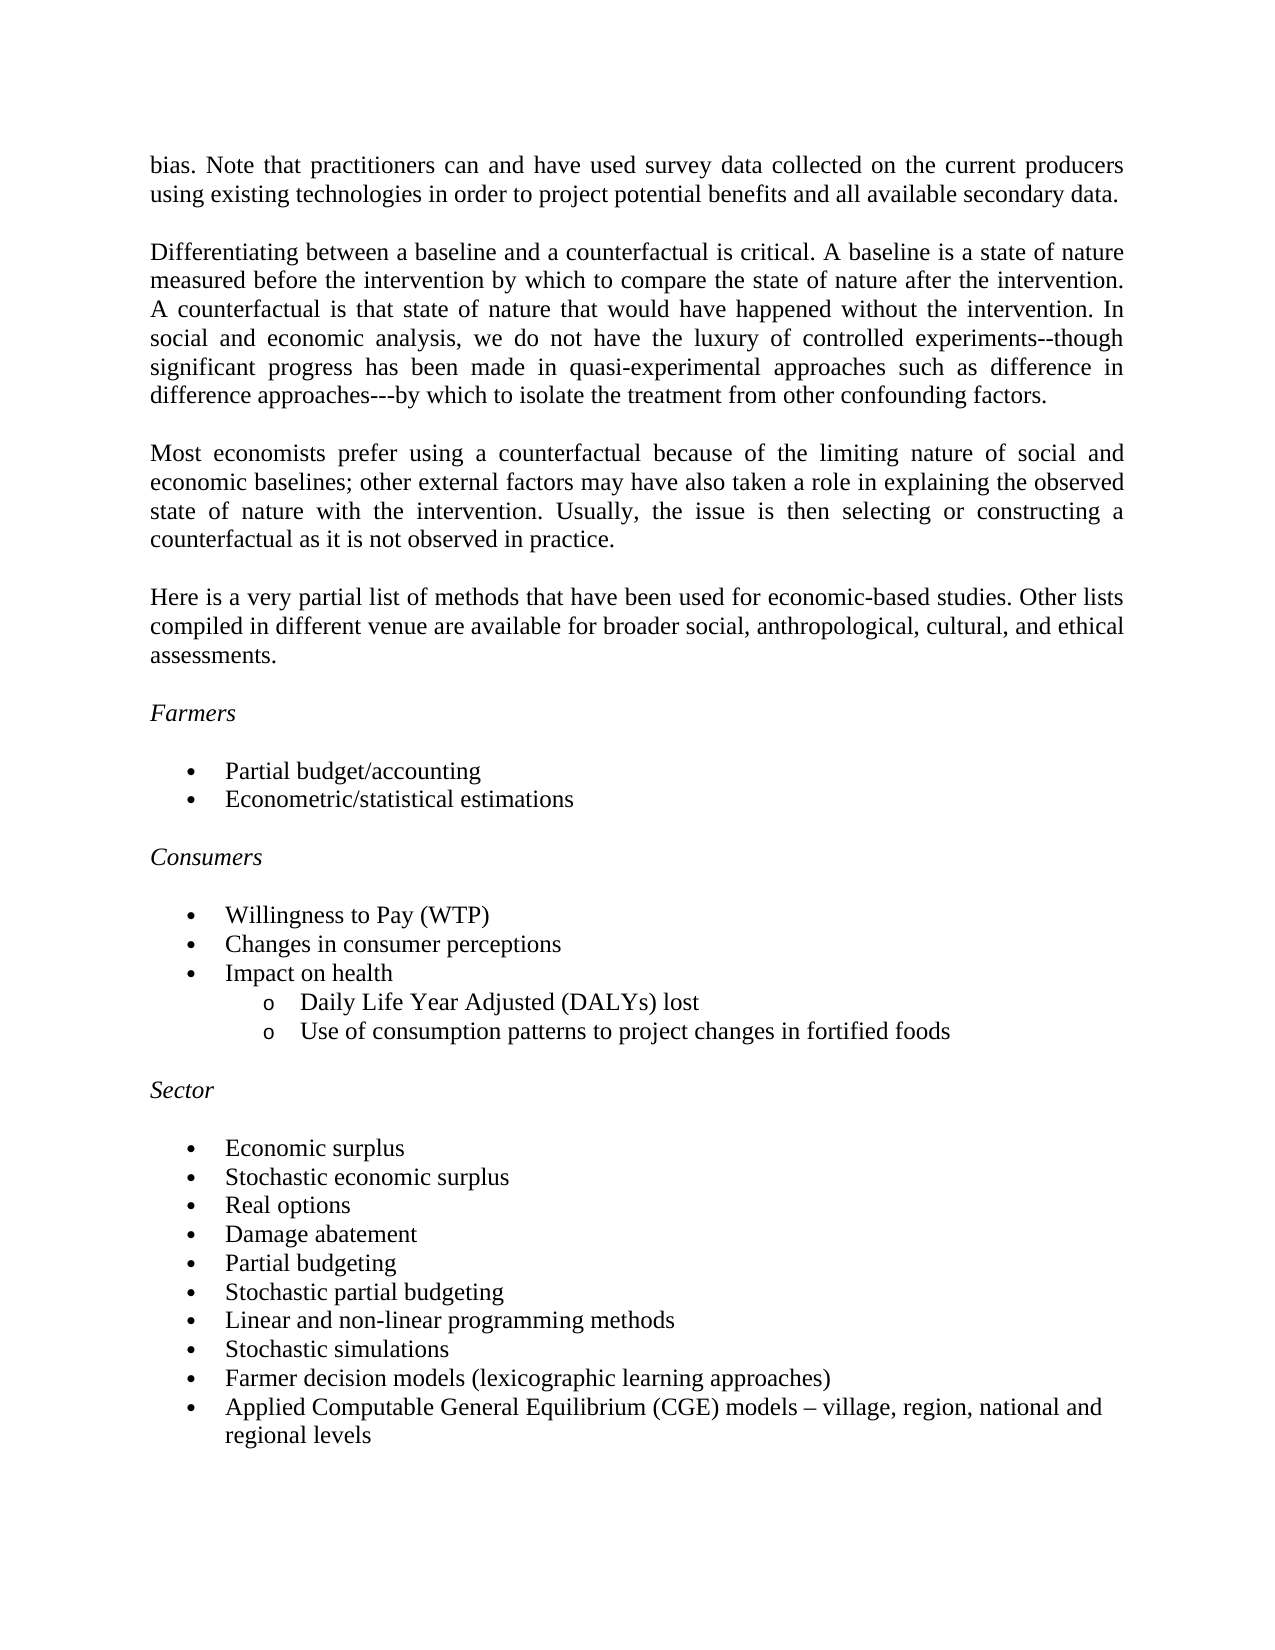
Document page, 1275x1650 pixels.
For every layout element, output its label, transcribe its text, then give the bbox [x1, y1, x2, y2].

text Consumers [150, 842, 1125, 871]
list Use of consumption patterns to project changes in fortified foods [262, 1016, 1125, 1046]
list Stochastic partial budgeting [187, 1277, 1125, 1305]
list Linear and non-linear programming methods [187, 1305, 1125, 1334]
list Damage abatement [187, 1219, 1125, 1248]
list Willingness to Pay (WTP) [187, 900, 1125, 929]
list Applied Computable General Equilibrium (CGE) models – village, region, national and regional levels [187, 1392, 1125, 1449]
text Farmers [150, 698, 1125, 727]
text Differentiating between a baseline and a counterfactual is critical. A baseline is a state of nature measured before the intervention by which to compare the state of nature after the intervention. A counterfactual is that state of nature that would have happened without the intervention. In social and economic analysis, we do not have the luxury of controlled experiments--though significant progress has been made in quasi-experimental approaches such as difference in difference approaches---by which to isolate the treatment from other confounding factors. [150, 237, 1125, 409]
text Most economists prefer using a counterfactual because of the limiting nature of social and economic baselines; other external factors may have also taken a role in explaining the observed state of nature with the intervention. Usually, the issue is then selecting or constructing a counterfactual as it is not observed in practice. [150, 438, 1125, 553]
list Economic surplus [187, 1133, 1125, 1162]
text Here is a very partial list of methods that have been used for economic-based studies. Other lists compiled in different venue are available for broader social, anthropological, cultural, and ethical assessments. [150, 582, 1125, 669]
list Changes in consumer perceptions [187, 929, 1125, 958]
list Stochastic economic surplus [187, 1162, 1125, 1190]
list Partial budget/accounting [187, 756, 1125, 784]
text Sector [150, 1075, 1125, 1104]
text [150, 150, 1125, 207]
list Real options [187, 1190, 1125, 1219]
list Daily Life Year Adjusted (DALYs) lost [262, 987, 1125, 1016]
list Stochastic simulations [187, 1334, 1125, 1363]
list Partial budgeting [187, 1248, 1125, 1277]
list Econometric/statistical estimations [187, 784, 1125, 813]
list Impact on health [187, 958, 1125, 987]
list Farmer decision models (lexicographic learning approaches) [187, 1363, 1125, 1392]
